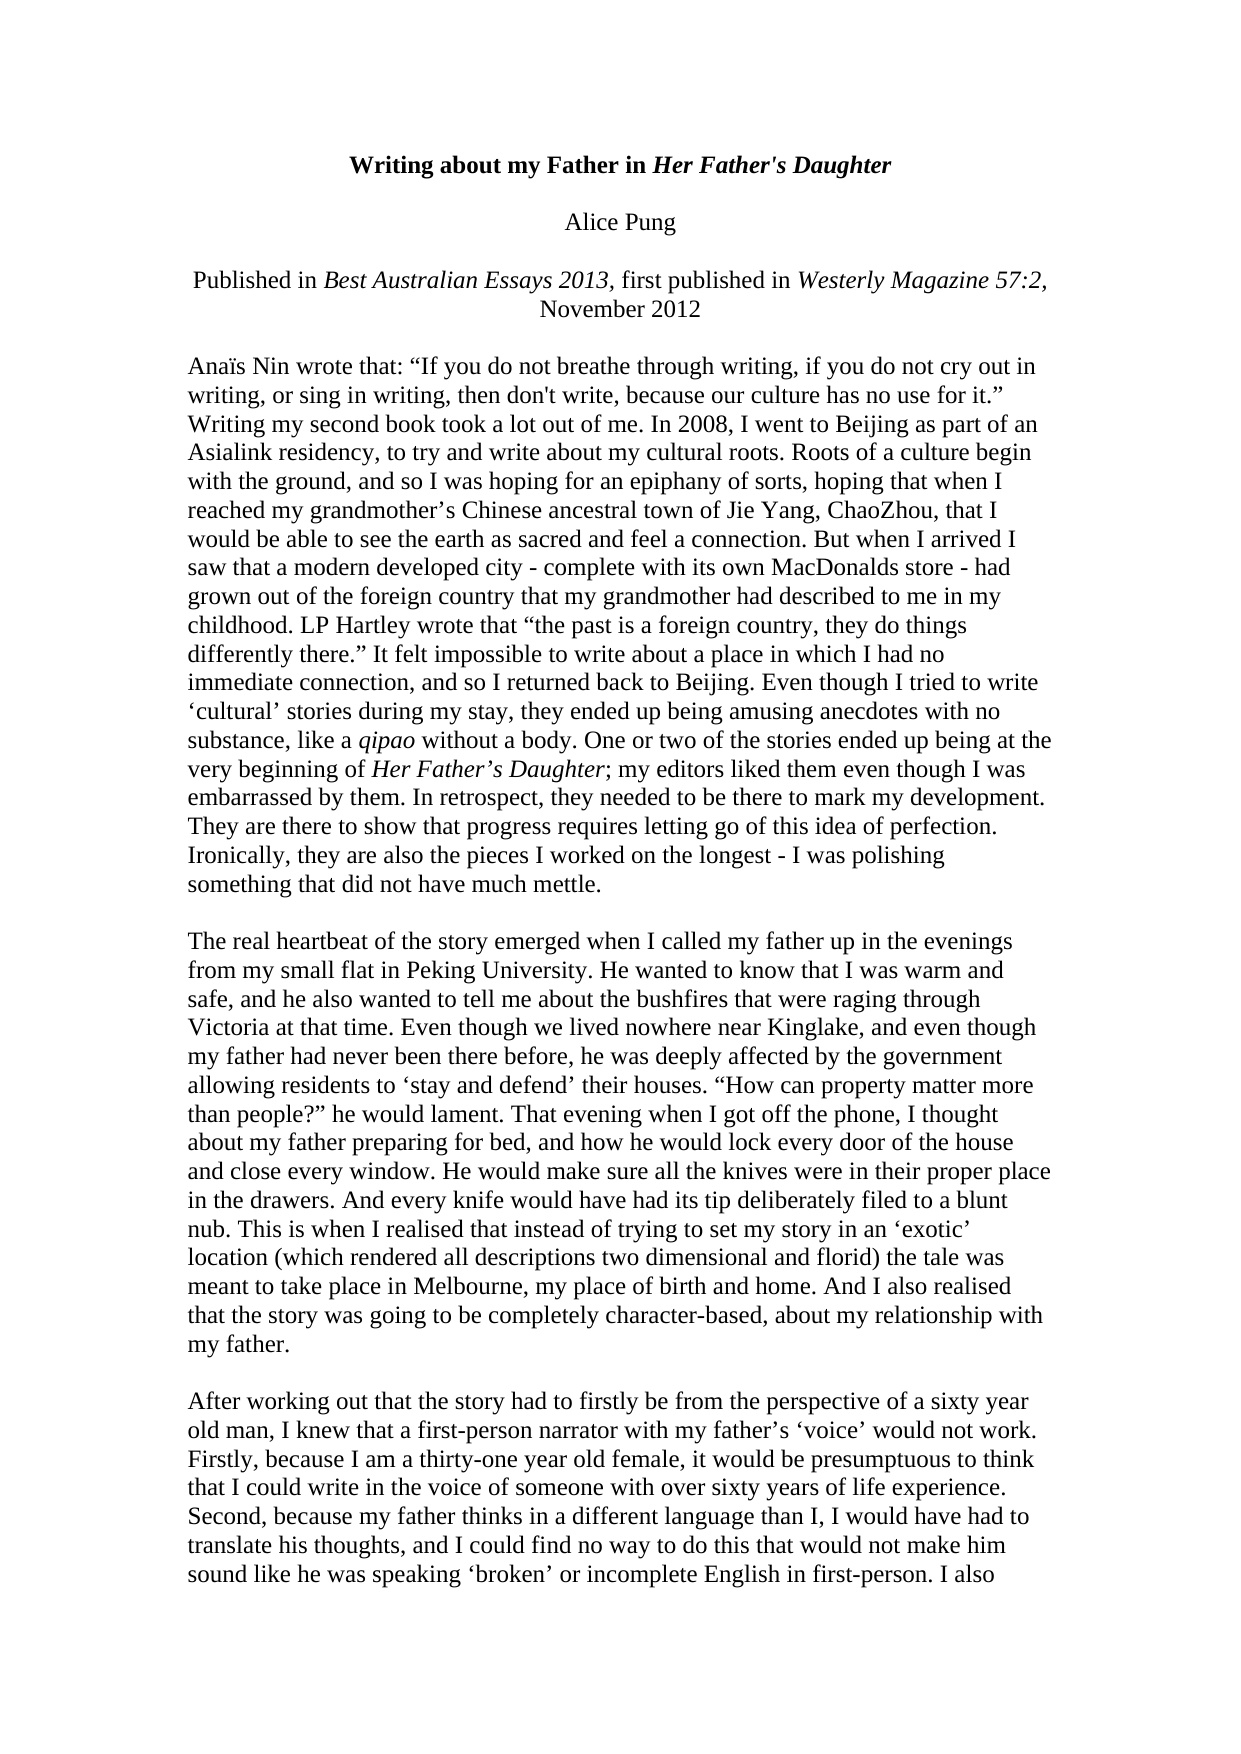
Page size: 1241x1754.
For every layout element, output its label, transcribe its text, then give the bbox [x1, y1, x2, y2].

text Anaïs Nin wrote that: “If you do not breathe through writing, if you do not cry out in writing, or sing in writing, then don't write, because our culture has no use for it.” Writing my second book took a lot out of me. In 2008, I went to Beijing as part of an Asialink residency, to try and write about my cultural roots. Roots of a culture begin with the ground, and so I was hoping for an epiphany of sorts, hoping that when I reached my grandmother’s Chinese ancestral town of Jie Yang, ChaoZhou, that I would be able to see the earth as sacred and feel a connection. But when I arrived I saw that a modern developed city - complete with its own MacDonalds store - had grown out of the foreign country that my grandmother had described to me in my childhood. LP Hartley wrote that “the past is a foreign country, they do things differently there.” It felt impossible to write about a place in which I had no immediate connection, and so I returned back to Beijing. Even though I tried to write ‘cultural’ stories during my stay, they ended up being amusing anecdotes with no substance, like a qipao without a body. One or two of the stories ended up being at the very beginning of Her Father’s Daughter; my editors liked them even though I was embarrassed by them. In retrospect, they needed to be there to mark my development. They are there to show that progress requires letting go of this idea of perfection. Ironically, they are also the pieces I worked on the longest - I was polishing something that did not have much mettle. [187, 351, 1053, 897]
text Published in Best Australian Essays 2013, first published in Westerly Magazine 57:2, November 2012 [187, 265, 1053, 322]
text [187, 1386, 1053, 1587]
text Alice Pung [187, 207, 1053, 236]
text The real heartbeat of the story emerged when I called my father up in the evenings from my small flat in Peking University. He wanted to know that I was warm and safe, and he also wanted to tell me about the bushfires that were raging through Victoria at that time. Even though we lived nowhere near Kinglake, and even though my father had never been there before, he was deeply affected by the government allowing residents to ‘stay and defend’ their houses. “How can property matter more than people?” he would lament. That evening when I got off the phone, I thought about my father preparing for bed, and how he would lock every door of the house and close every window. He would make sure all the knives were in their proper place in the drawers. And every knife would have had its tip deliberately filed to a blunt nub. This is when I realised that instead of trying to set my story in an ‘exotic’ location (which rendered all descriptions two dimensional and florid) the tale was meant to take place in Melbourne, my place of birth and home. And I also realised that the story was going to be completely character-based, about my relationship with my father. [187, 926, 1053, 1357]
text Writing about my Father in Her Father's Daughter [187, 150, 1053, 179]
